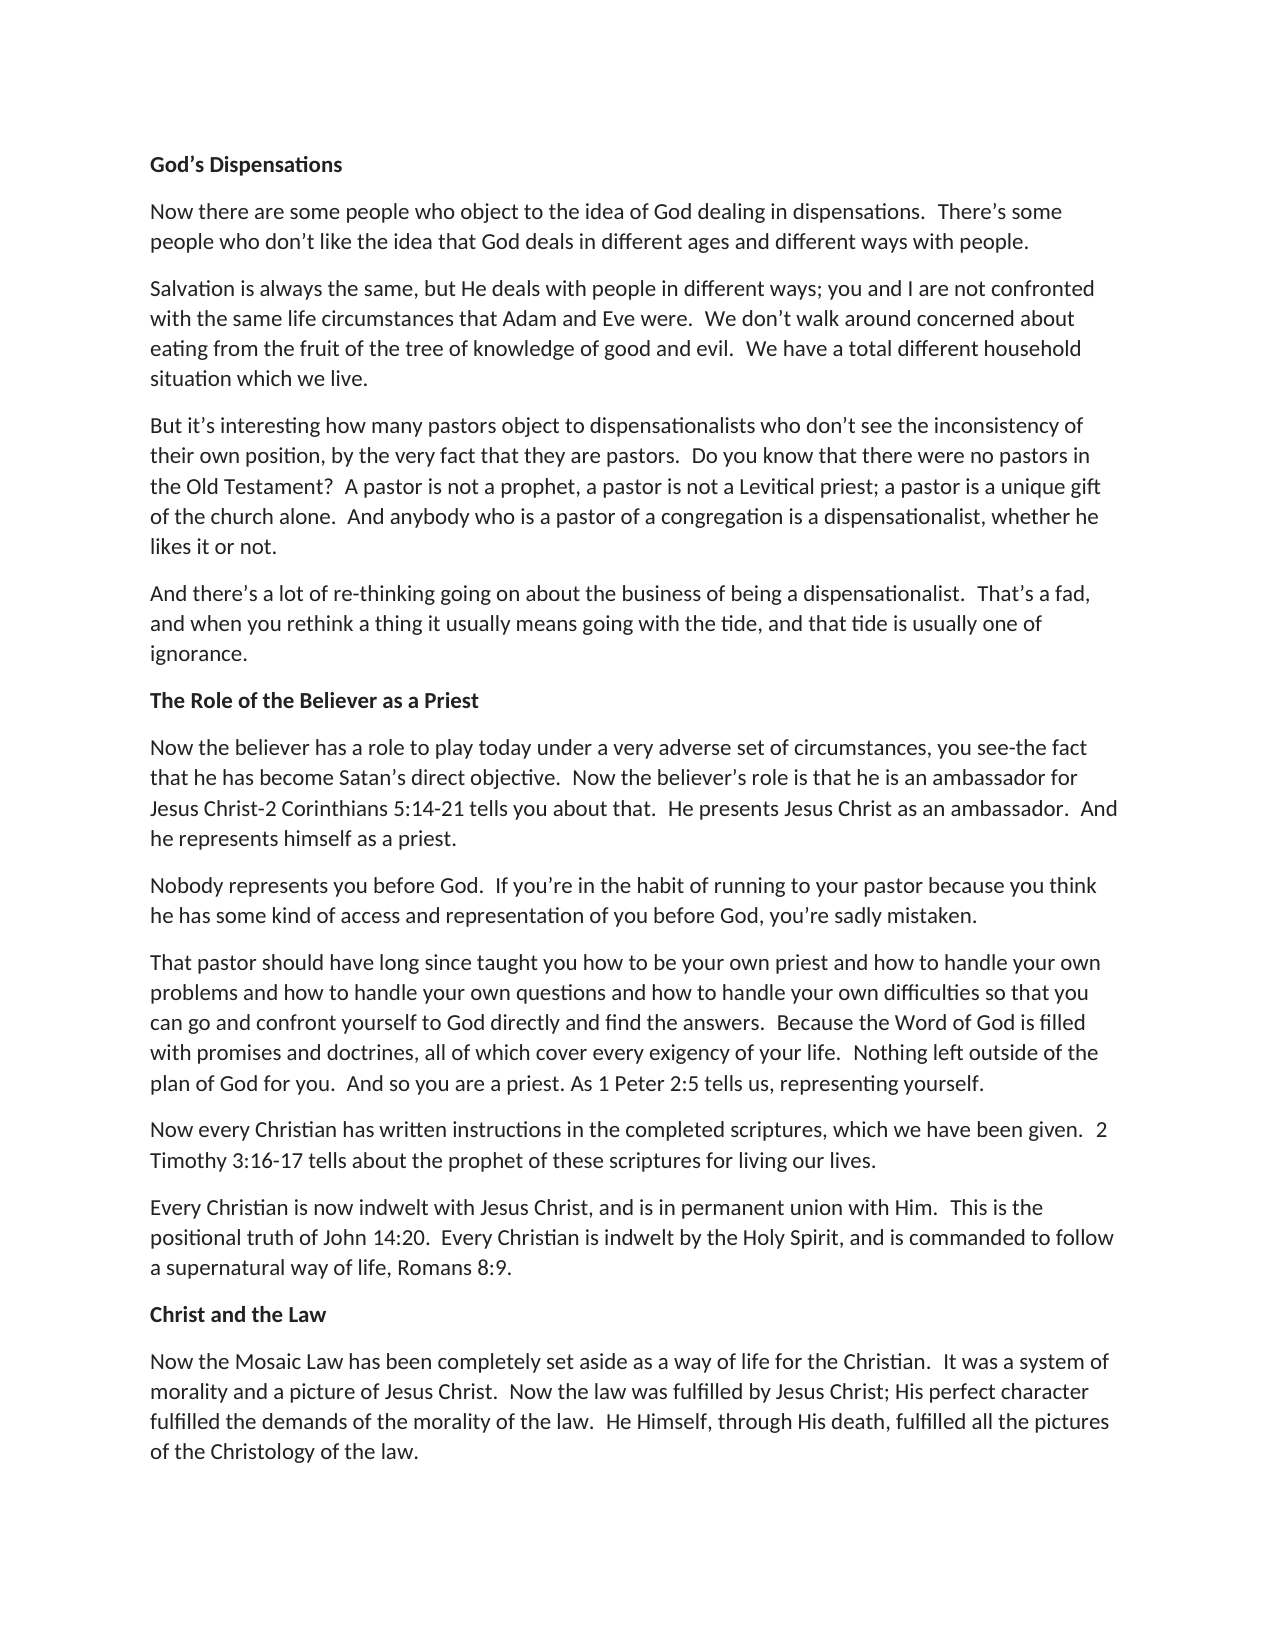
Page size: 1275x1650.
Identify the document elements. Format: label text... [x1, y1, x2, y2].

text Now the Mosaic Law has been completely set aside as a way of life for the Christian. It was a system of morality and a picture of Jesus Christ. Now the law was fulfilled by Jesus Christ; His perfect character fulfilled the demands of the morality of the law. He Himself, through His death, fulfilled all the pictures of the Christology of the law. [150, 1347, 1125, 1466]
text But it’s interesting how many pastors object to dispensationalists who don’t see the inconsistency of their own position, by the very fact that they are pastors. Do you know that there were no pastors in the Old Testament? A pastor is not a prophet, a pastor is not a Levitical priest; a pastor is a unique gift of the church alone. And anybody who is a pastor of a congregation is a dispensationalist, whether he likes it or not. [150, 411, 1125, 560]
text Christ and the Law [150, 1300, 1125, 1328]
text Every Christian is now indwelt with Jesus Christ, and is in permanent union with Him. This is the positional truth of John 14:20. Every Christian is indwelt by the Holy Spirit, and is commanded to follow a supernatural way of life, Romans 8:9. [150, 1193, 1125, 1281]
text The Role of the Believer as a Priest [150, 686, 1125, 714]
text Now every Christian has written instructions in the completed scriptures, which we have been given. 2 Timothy 3:16-17 tells about the prophet of these scriptures for living our lives. [150, 1116, 1125, 1174]
text Now the believer has a role to play today under a very adverse set of circumstances, you see-the fact that he has become Satan’s direct objective. Now the believer’s role is that he is an ambassador for Jesus Christ-2 Corinthians 5:14-21 tells you about that. He presents Jesus Christ as an ambassador. And he represents himself as a priest. [150, 733, 1125, 852]
text God’s Dispensations [150, 150, 1125, 178]
text That pastor should have long since taught you how to be your own priest and how to handle your own problems and how to handle your own questions and how to handle your own difficulties so that you can go and confront yourself to God directly and find the answers. Because the Word of God is filled with promises and doctrines, all of which cover every exigency of your life. Nothing left outside of the plan of God for you. And so you are a priest. As 1 Peter 2:5 tells us, representing yourself. [150, 948, 1125, 1097]
text Salvation is always the same, but He deals with people in different ways; you and I are not confronted with the same life circumstances that Adam and Eve were. We don’t walk around concerned about eating from the fruit of the tree of knowledge of good and evil. We have a total different household situation which we live. [150, 274, 1125, 393]
text And there’s a lot of re-thinking going on about the business of being a dispensationalist. That’s a fad, and when you rethink a thing it usually means going with the tide, and that tide is usually one of ignorance. [150, 579, 1125, 668]
text Now there are some people who object to the idea of God dealing in dispensations. There’s some people who don’t like the idea that God deals in different ages and different ways with people. [150, 197, 1125, 255]
text Nobody represents you before God. If you’re in the habit of running to your pastor because you think he has some kind of access and representation of you before God, you’re sadly mistaken. [150, 871, 1125, 929]
